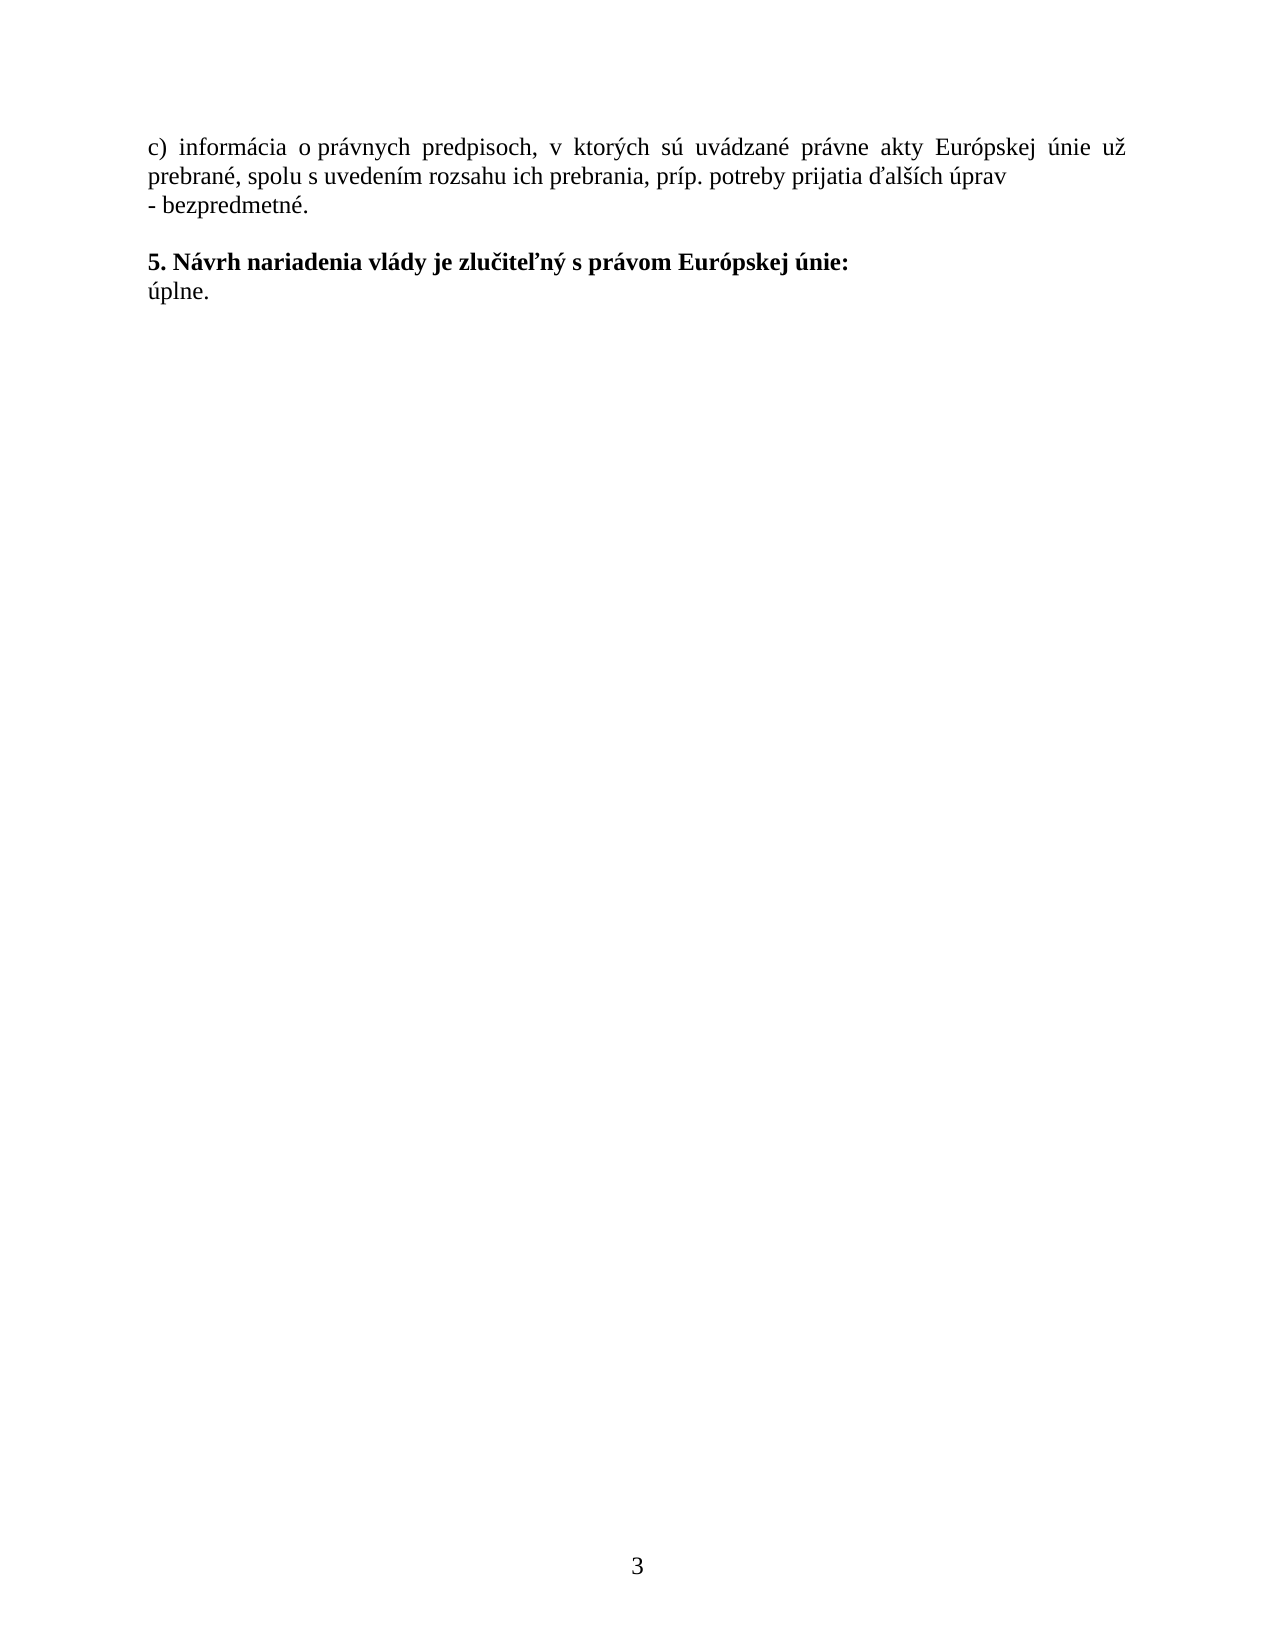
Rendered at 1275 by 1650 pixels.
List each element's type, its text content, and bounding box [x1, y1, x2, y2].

text c) informácia o právnych predpisoch, v ktorých sú uvádzané právne akty Európskej únie už prebrané, spolu s uvedením rozsahu ich prebrania, príp. potreby prijatia ďalších úprav [148, 132, 1127, 190]
text 5. Návrh nariadenia vlády je zlučiteľný s právom Európskej únie: [148, 247, 1127, 276]
text úplne. [148, 276, 1127, 305]
text - bezpredmetné. [148, 190, 1127, 218]
